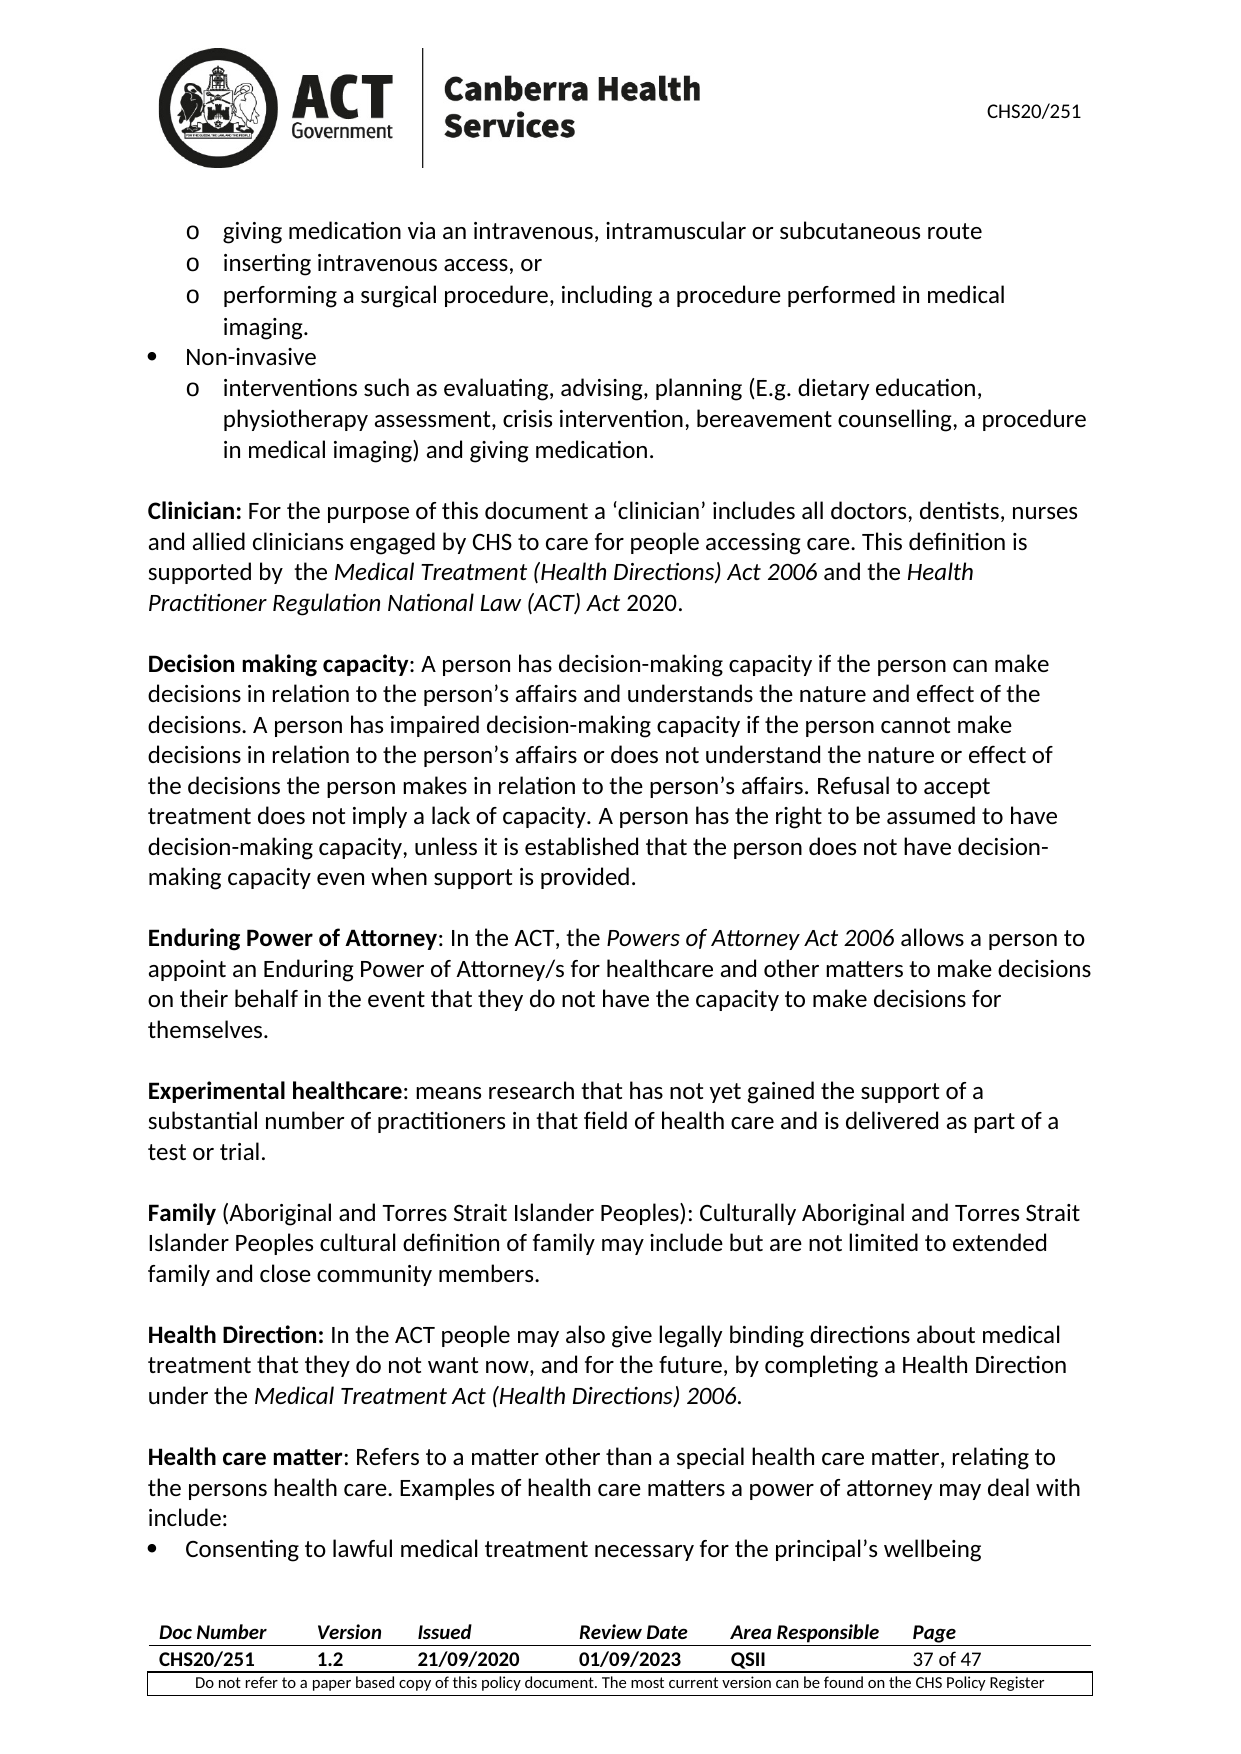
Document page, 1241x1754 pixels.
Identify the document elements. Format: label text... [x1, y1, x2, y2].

list giving medication via an intravenous, intramuscular or subcutaneous route [185, 215, 1092, 247]
list Non-invasive [148, 341, 1092, 372]
text Enduring Power of Attorney: In the ACT, the Powers of Attorney Act 2006 allows a person to appoint an Enduring Power of Attorney/s for healthcare and other matters to make decisions on their behalf in the event that they do not have the capacity to make decisions for themselves. [148, 922, 1092, 1044]
text Decision making capacity: A person has decision-making capacity if the person can make decisions in relation to the person’s affairs and understands the nature and effect of the decisions. A person has impaired decision-making capacity if the person cannot make decisions in relation to the person’s affairs or does not understand the nature or effect of the decisions the person makes in relation to the person’s affairs. Refusal to accept treatment does not imply a lack of capacity. A person has the right to be assumed to have decision-making capacity, unless it is established that the person does not have decision-making capacity even when support is provided. [148, 648, 1092, 892]
text Health care matter: Refers to a matter other than a special health care matter, relating to the persons health care. Examples of health care matters a power of attorney may deal with include: [148, 1441, 1092, 1533]
text Family (Aboriginal and Torres Strait Islander Peoples): Culturally Aboriginal and Torres Strait Islander Peoples cultural definition of family may include but are not limited to extended family and close community members. [148, 1197, 1092, 1289]
text Experimental healthcare: means research that has not yet gained the support of a substantial number of practitioners in that field of health care and is delivered as part of a test or trial. [148, 1075, 1092, 1167]
list Consenting to lawful medical treatment necessary for the principal’s wellbeing [148, 1533, 1092, 1563]
picture [158, 48, 700, 168]
list interventions such as evaluating, advising, planning (E.g. dietary education, physiotherapy assessment, crisis intervention, bereavement counselling, a procedure in medical imaging) and giving medication. [185, 372, 1092, 464]
list inserting intravenous access, or [185, 247, 1092, 279]
text Health Direction: In the ACT people may also give legally binding directions about medical treatment that they do not want now, and for the future, by completing a Health Direction under the Medical Treatment Act (Health Directions) 2006. [148, 1319, 1092, 1411]
list performing a surgical procedure, including a procedure performed in medical imaging. [185, 279, 1092, 341]
text Clinician: For the purpose of this document a ‘clinician’ includes all doctors, dentists, nurses and allied clinicians engaged by CHS to care for people accessing care. This definition is supported by the Medical Treatment (Health Directions) Act 2006 and the Health Practitioner Regulation National Law (ACT) Act 2020. [148, 495, 1092, 617]
